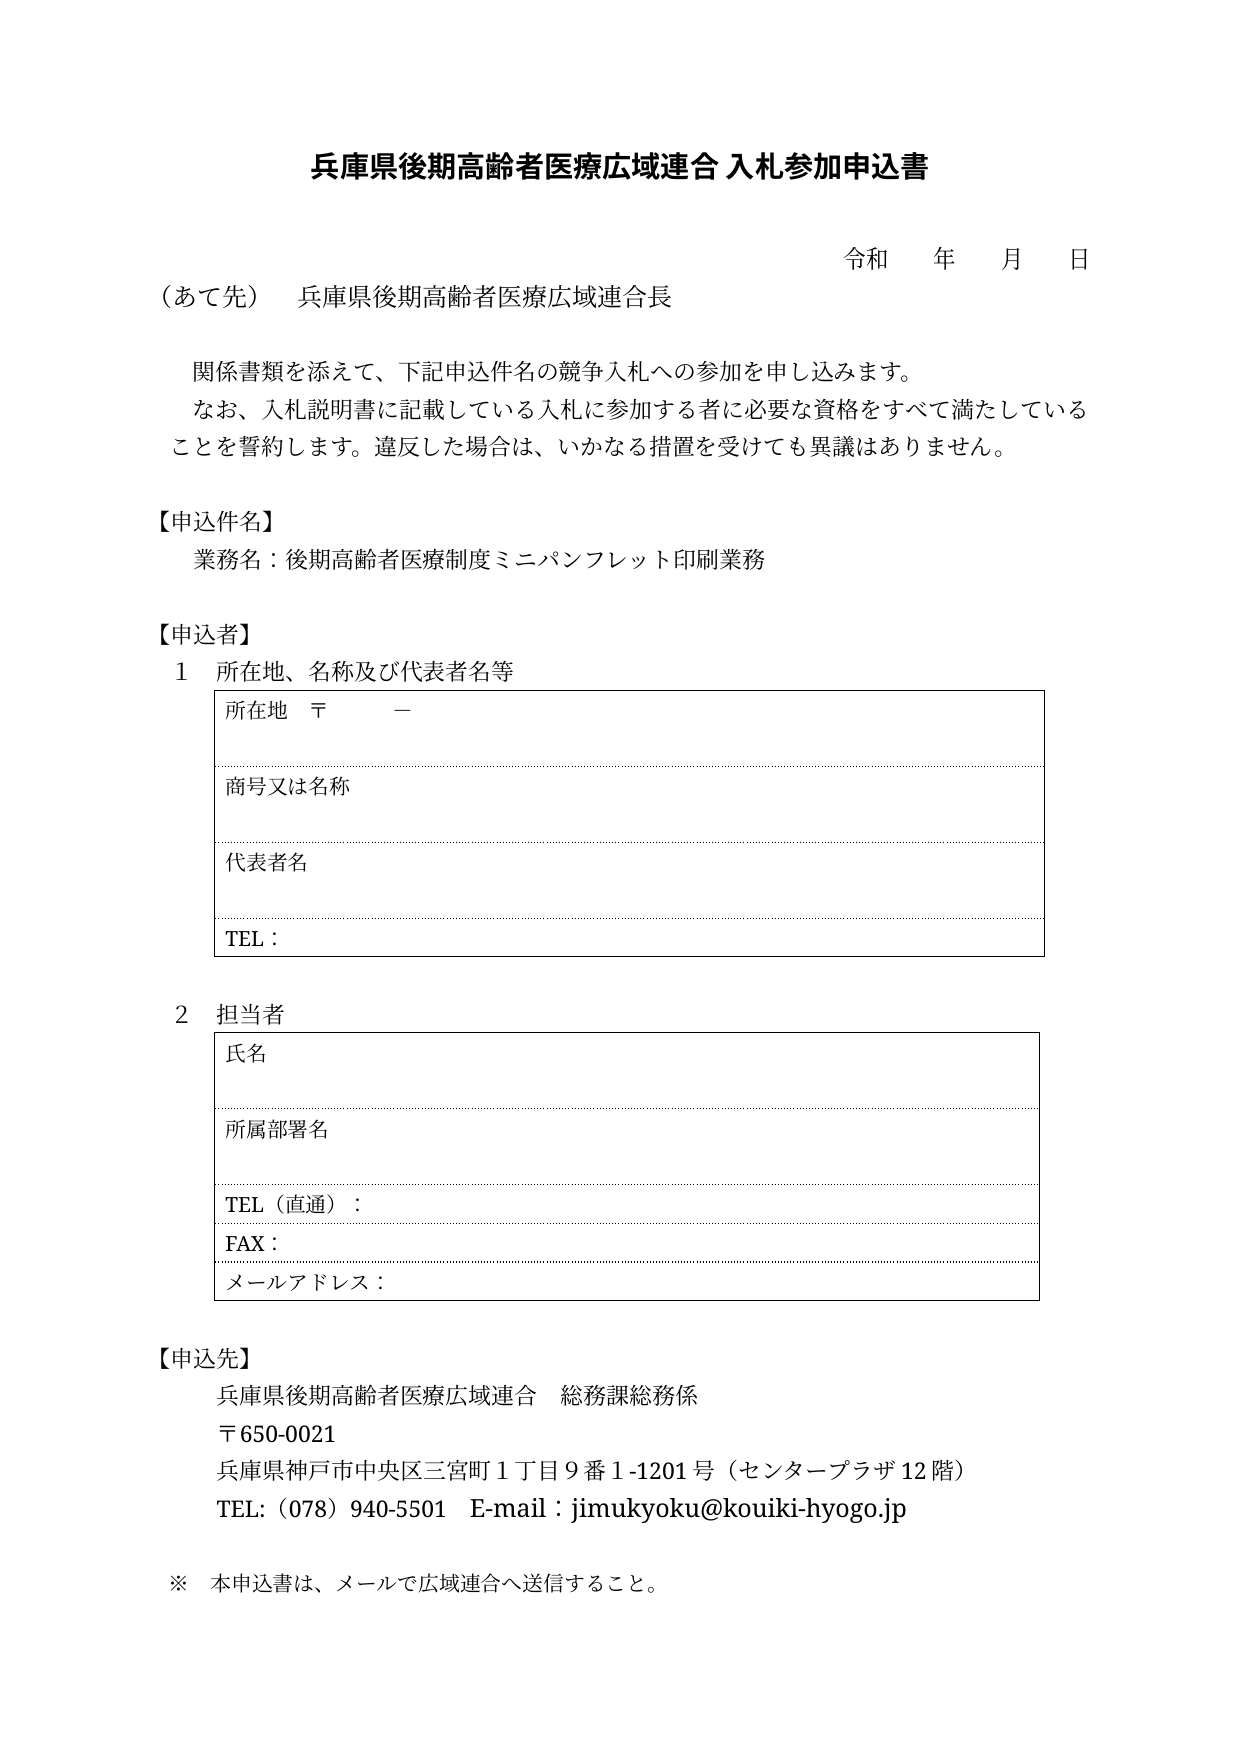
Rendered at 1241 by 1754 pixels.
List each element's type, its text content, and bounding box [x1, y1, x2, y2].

table_cell 商号又は名称 [215, 766, 1044, 842]
table_header 氏名 [215, 1033, 1039, 1108]
text 〒650-0021 [217, 1413, 1092, 1451]
text （あて先） 兵庫県後期高齢者医療広域連合長 [148, 277, 1092, 314]
text 【申込件名】 [148, 502, 1092, 539]
table_cell TEL（直通）： [215, 1184, 1039, 1223]
text 業務名： [169, 539, 1092, 577]
text 令和 年 月 日 [148, 239, 1092, 277]
text 【申込先】 [148, 1338, 1092, 1376]
text 【申込者】 [148, 614, 1092, 652]
text 関係書類を添えて、下記申込件名の競争入札への参加を申し込みます。 [169, 352, 1092, 389]
text １ 所在地、名称及び代表者名等 [148, 652, 1092, 689]
text TEL:（078）940-5501 E-mail：jimukyoku@kouiki-hyogo.jp [148, 1488, 1092, 1526]
text 兵庫県神戸市中央区三宮町１丁目９番１-1201号（センタープラザ12階） [217, 1451, 1092, 1488]
table_cell TEL： [215, 918, 1044, 956]
text ※ 本申込書は、メールで広域連合へ送信すること。 [148, 1563, 1092, 1601]
table_cell 所属部署名 [215, 1108, 1039, 1184]
table_cell FAX： [215, 1223, 1039, 1261]
table_cell 代表者名 [215, 842, 1044, 918]
table_header 所在地 〒 － [215, 691, 1044, 766]
text なお、入札説明書に記載している入札に参加する者に必要な資格をすべて満たしていることを誓約します。違反した場合は、いかなる措置を受けても異議はありません。 [169, 389, 1092, 464]
text 兵庫県後期高齢者医療広域連合 総務課総務係 [148, 1376, 1092, 1413]
text ２ 担当者 [148, 995, 1092, 1032]
table_cell メールアドレス： [215, 1261, 1039, 1300]
text 兵庫県後期高齢者医療広域連合 入札参加申込書 [148, 127, 1092, 202]
